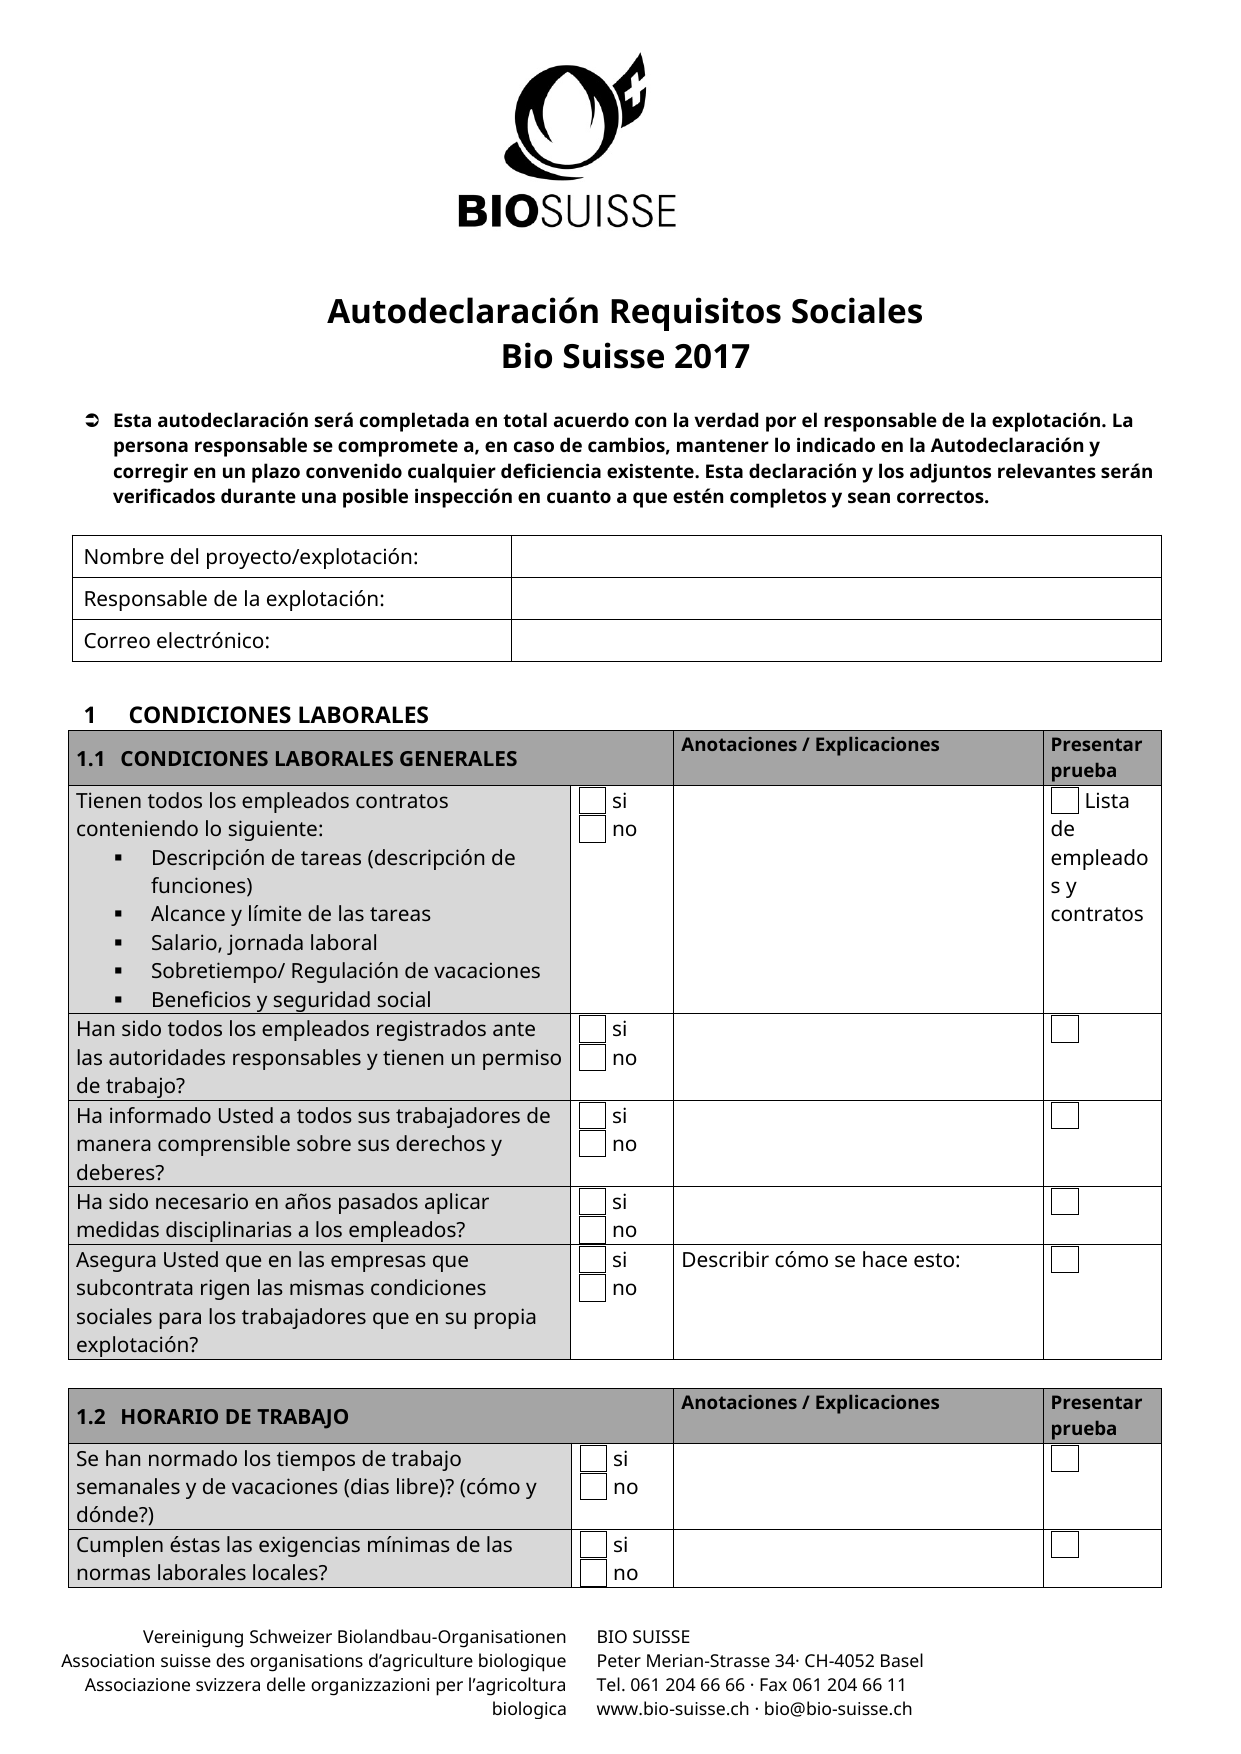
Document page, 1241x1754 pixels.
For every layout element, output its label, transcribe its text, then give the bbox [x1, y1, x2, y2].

table_cell [674, 1444, 1043, 1529]
table_cell [512, 578, 1161, 618]
table_header [512, 536, 1161, 577]
table_cell [1044, 1530, 1161, 1587]
table_cell Lista de empleados y contratos [1044, 786, 1161, 1013]
table_cell si no [572, 1444, 673, 1529]
table_cell si no [572, 1530, 673, 1587]
list Esta autodeclaración será completada en total acuerdo con la verdad por el responsable de la explotación. La persona responsable se compromete a, en caso de cambios, mantener lo indicado en la Autodeclaración y corregir en un plazo convenido cualquier deficiencia existente. Esta declaración y los adjuntos relevantes serán verificados durante una posible inspección en cuanto a que estén completos y sean correctos. [83, 407, 1167, 509]
text Bio Suisse 2017 [83, 333, 1167, 378]
table_cell [1044, 1245, 1161, 1359]
table_header Anotaciones / Explicaciones [674, 731, 1043, 785]
table_header Anotaciones / Explicaciones [674, 1389, 1043, 1443]
table_cell [674, 786, 1043, 1013]
table_cell si no [571, 1245, 673, 1359]
table_cell si no [571, 1014, 673, 1100]
table_cell Ha sido necesario en años pasados aplicar medidas disciplinarias a los empleados? [69, 1187, 570, 1244]
table_cell Cumplen éstas las exigencias mínimas de las normas laborales locales? [69, 1530, 571, 1587]
text Autodeclaración Requisitos Sociales [83, 288, 1167, 333]
table_cell si no [571, 1187, 673, 1244]
table_cell [512, 620, 1161, 661]
table_cell Se han normado los tiempos de trabajo semanales y de vacaciones (dias libre)? (cómo y dónde?) [69, 1444, 571, 1529]
table_cell [1044, 1444, 1161, 1529]
table_header Presentar prueba [1044, 731, 1161, 785]
table_cell Asegura Usted que en las empresas que subcontrata rigen las mismas condiciones sociales para los trabajadores que en su propia explotación? [69, 1245, 570, 1359]
table_cell [1044, 1101, 1161, 1186]
table_cell [1044, 1187, 1161, 1244]
table_cell Correo electrónico: [73, 620, 511, 661]
table_header Presentar prueba [1044, 1389, 1161, 1443]
subtitle condiciones laborales [83, 699, 1167, 730]
table_cell Han sido todos los empleados registrados ante las autoridades responsables y tienen un permiso de trabajo? [69, 1014, 570, 1100]
table_cell [674, 1014, 1043, 1100]
table_cell Responsable de la explotación: [73, 578, 511, 618]
table_cell si no [571, 1101, 673, 1186]
picture [404, 1, 727, 269]
table_cell [674, 1530, 1043, 1587]
table_header Nombre del proyecto/explotación: [73, 536, 511, 577]
table_cell [674, 1101, 1043, 1186]
table_cell Describir cómo se hace esto: [674, 1245, 1043, 1359]
table_cell Tienen todos los empleados contratos conteniendo lo siguiente: Descripción de tareas (descripción de funciones) Alcance y límite de las tareas Salario, jornada laboral Sobretiempo/ Regulación de vacaciones Beneficios y seguridad social [69, 786, 570, 1013]
table_cell Ha informado Usted a todos sus trabajadores de manera comprensible sobre sus derechos y deberes? [69, 1101, 570, 1186]
table_cell [674, 1187, 1043, 1244]
table_cell [1044, 1014, 1161, 1100]
table_cell si no [571, 786, 673, 1013]
table_header horario de trabajo [69, 1389, 673, 1443]
table_header condiciones laborales generales [69, 731, 673, 785]
